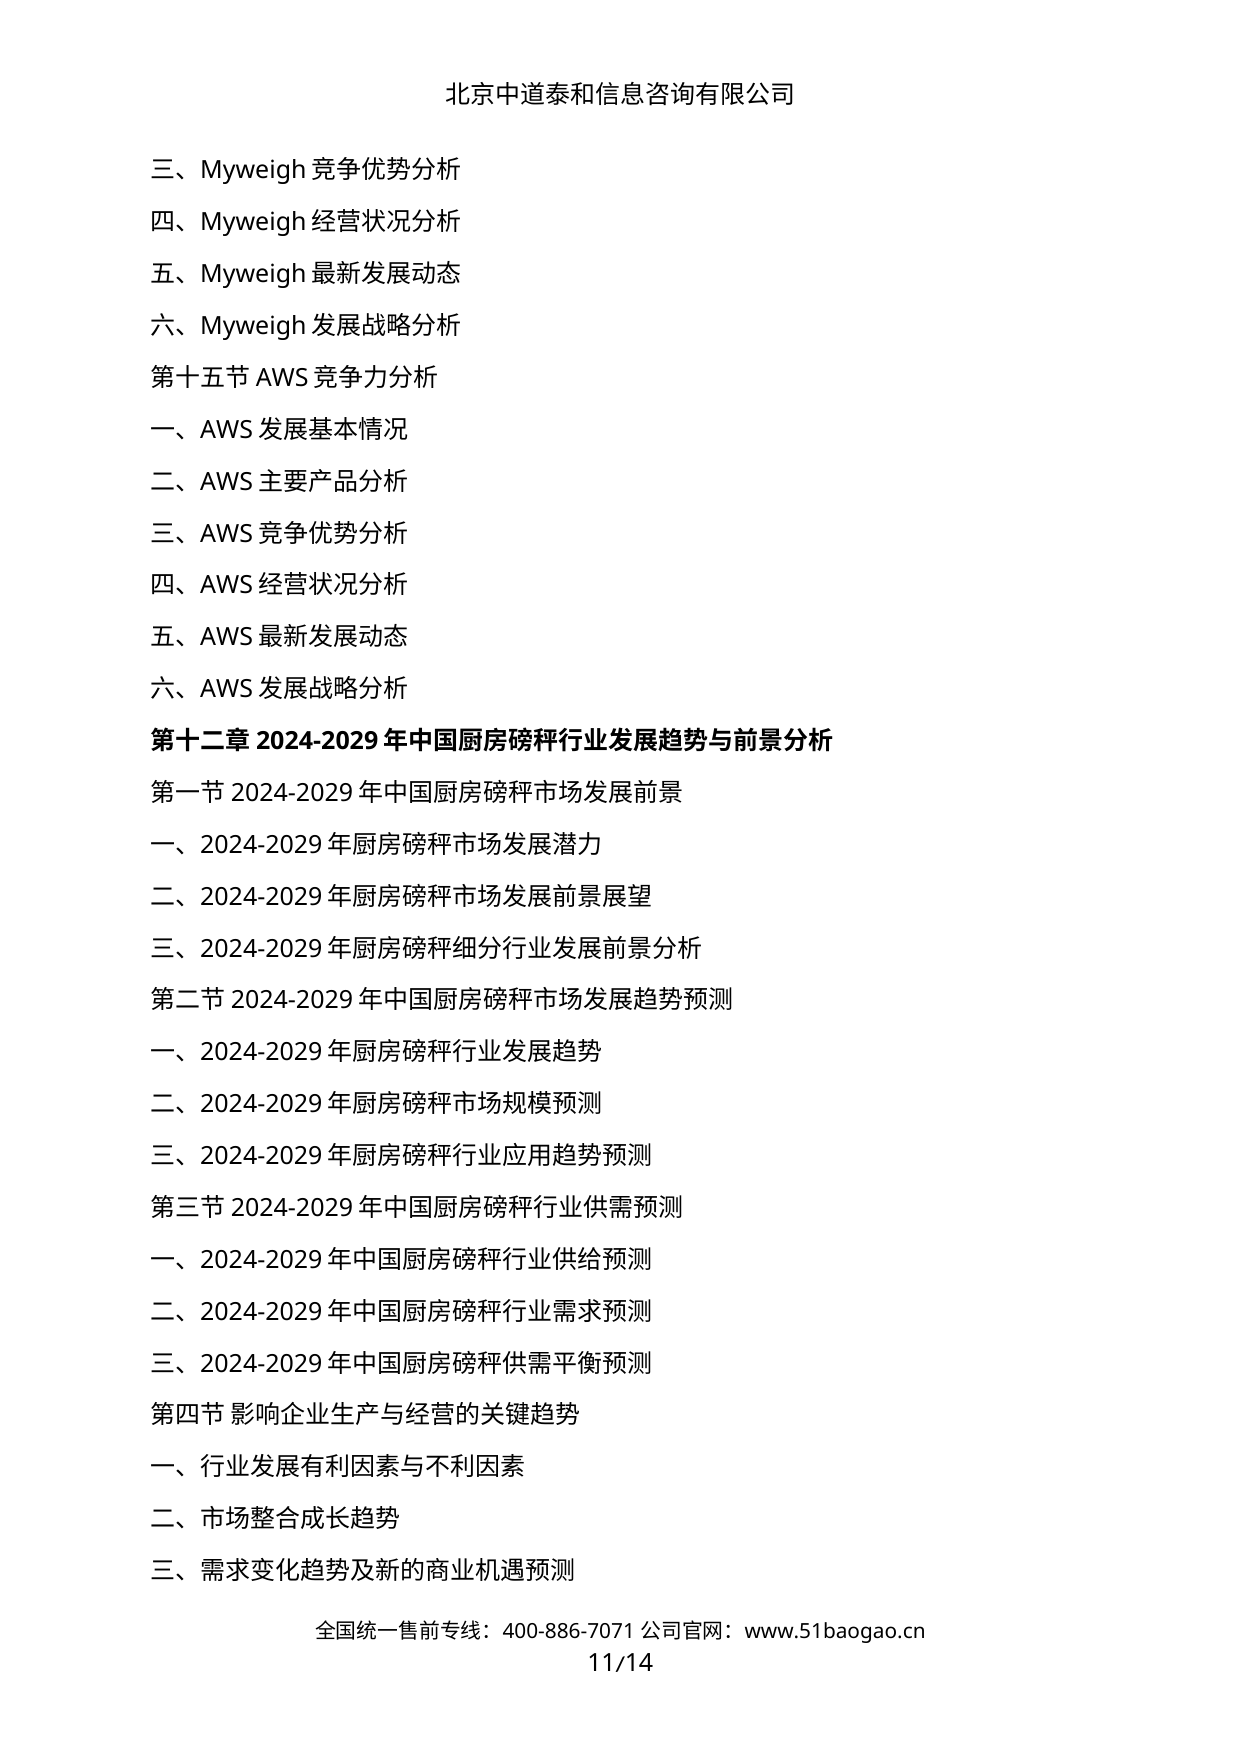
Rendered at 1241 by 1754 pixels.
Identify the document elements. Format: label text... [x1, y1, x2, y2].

text 三、2024-2029年厨房磅秤行业应用趋势预测 [150, 1136, 1090, 1172]
text 三、需求变化趋势及新的商业机遇预测 [150, 1551, 1090, 1587]
text 第十五节 AWS竞争力分析 [150, 357, 1090, 394]
text 三、2024-2029年厨房磅秤细分行业发展前景分析 [150, 928, 1090, 964]
text 第十二章 2024-2029年中国厨房磅秤行业发展趋势与前景分析 [150, 721, 1090, 757]
text 二、2024-2029年中国厨房磅秤行业需求预测 [150, 1291, 1090, 1327]
text 二、市场整合成长趋势 [150, 1499, 1090, 1535]
text 一、2024-2029年厨房磅秤行业发展趋势 [150, 1032, 1090, 1068]
text 第三节 2024-2029年中国厨房磅秤行业供需预测 [150, 1187, 1090, 1224]
text 四、Myweigh经营状况分析 [150, 202, 1090, 238]
text 第一节 2024-2029年中国厨房磅秤市场发展前景 [150, 772, 1090, 809]
text 一、2024-2029年厨房磅秤市场发展潜力 [150, 824, 1090, 861]
text 五、Myweigh最新发展动态 [150, 254, 1090, 290]
text 六、Myweigh发展战略分析 [150, 306, 1090, 342]
text 五、AWS最新发展动态 [150, 617, 1090, 653]
text 三、AWS竞争优势分析 [150, 513, 1090, 549]
text 二、AWS主要产品分析 [150, 461, 1090, 497]
text 二、2024-2029年厨房磅秤市场发展前景展望 [150, 876, 1090, 912]
text 第二节 2024-2029年中国厨房磅秤市场发展趋势预测 [150, 980, 1090, 1016]
text 二、2024-2029年厨房磅秤市场规模预测 [150, 1084, 1090, 1120]
text 四、AWS经营状况分析 [150, 565, 1090, 601]
text 三、Myweigh竞争优势分析 [150, 150, 1090, 186]
text 一、行业发展有利因素与不利因素 [150, 1447, 1090, 1483]
text 一、AWS发展基本情况 [150, 409, 1090, 446]
text 六、AWS发展战略分析 [150, 669, 1090, 705]
text 三、2024-2029年中国厨房磅秤供需平衡预测 [150, 1343, 1090, 1379]
text 第四节 影响企业生产与经营的关键趋势 [150, 1395, 1090, 1431]
text 一、2024-2029年中国厨房磅秤行业供给预测 [150, 1239, 1090, 1276]
